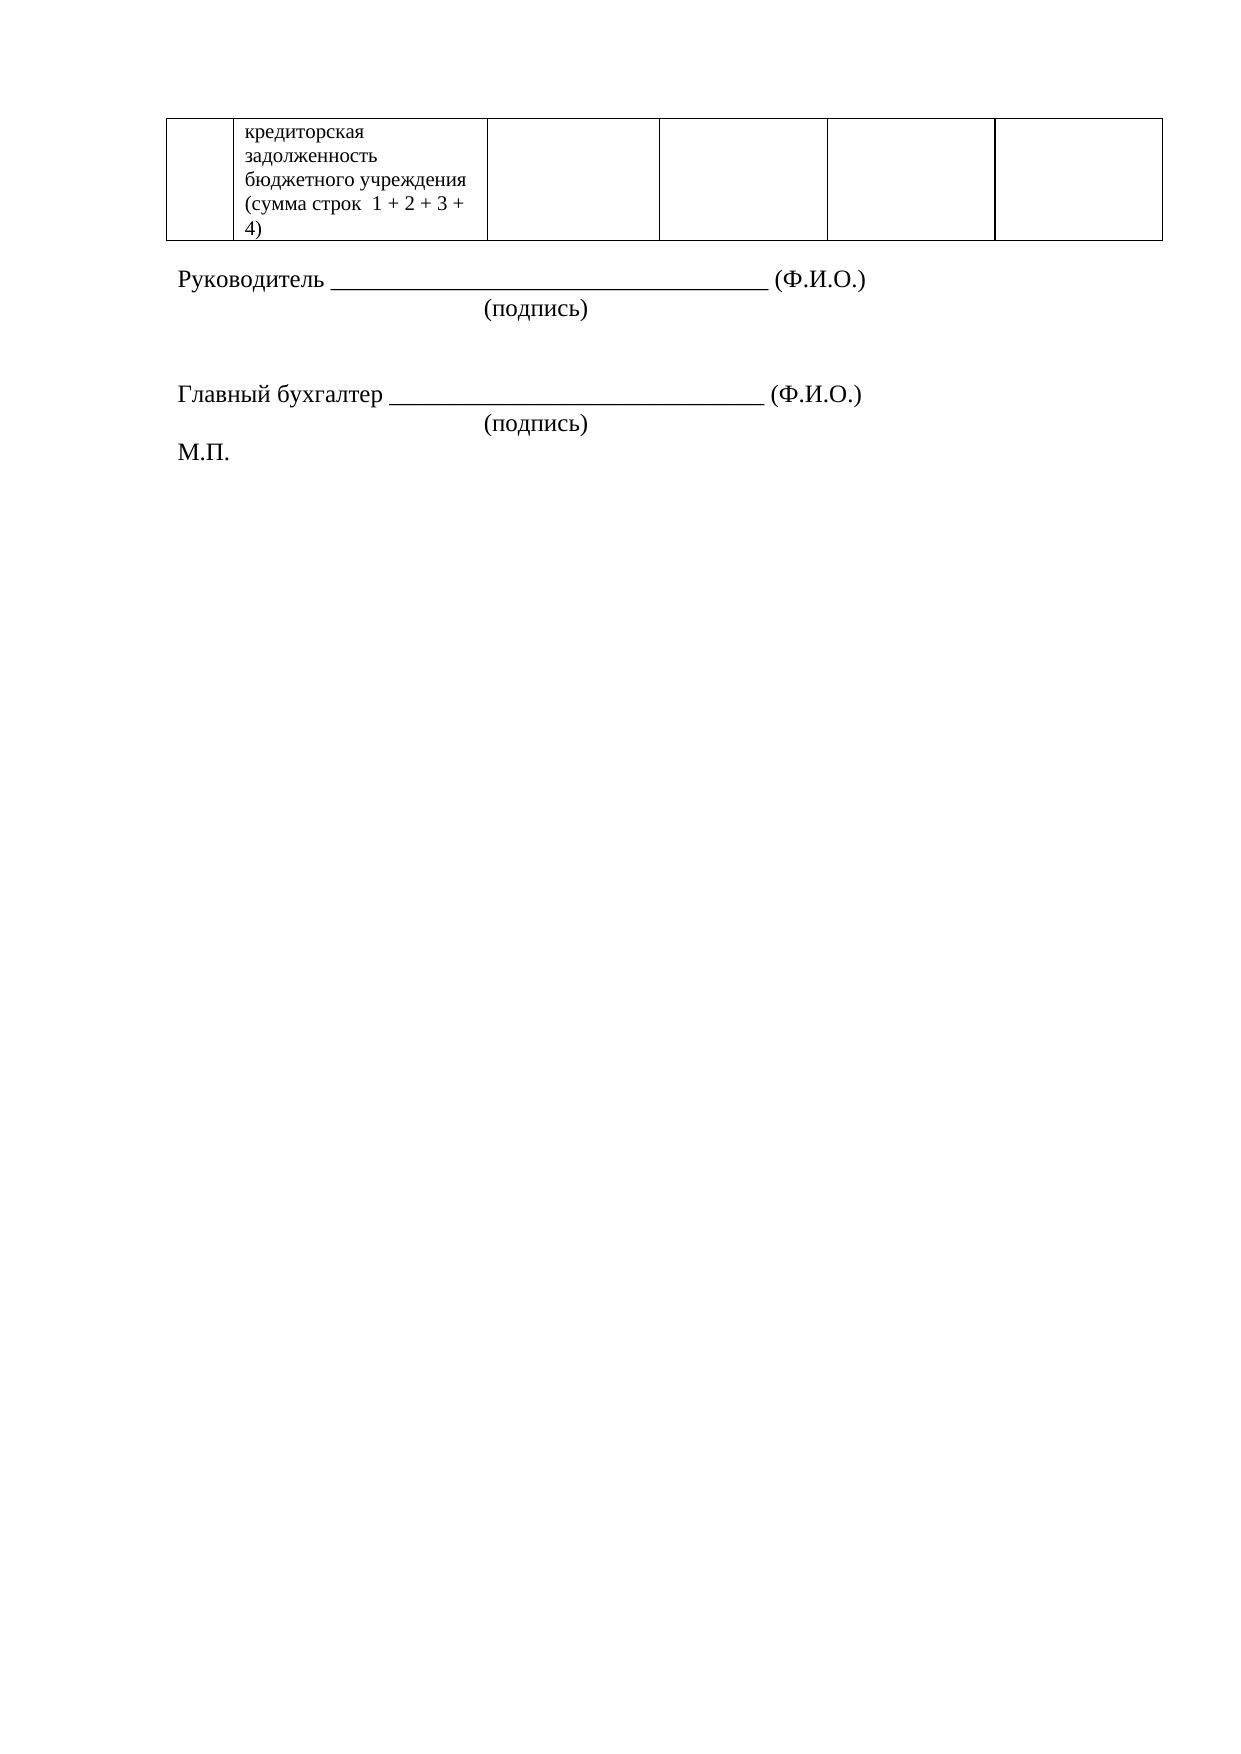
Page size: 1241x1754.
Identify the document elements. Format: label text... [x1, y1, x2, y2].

table_cell [660, 119, 827, 239]
text Главный бухгалтер ______________________________ (Ф.И.О.) [177, 379, 1152, 408]
text Руководитель ___________________________________ (Ф.И.О.) [177, 264, 1152, 293]
table_cell [488, 119, 659, 239]
table_cell [828, 119, 994, 239]
table_cell [996, 119, 1162, 239]
text (подпись) [177, 293, 1152, 322]
text (подпись) [177, 408, 1152, 437]
table_cell 5 [167, 119, 233, 239]
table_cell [234, 119, 487, 239]
text М.П. [177, 437, 1152, 466]
